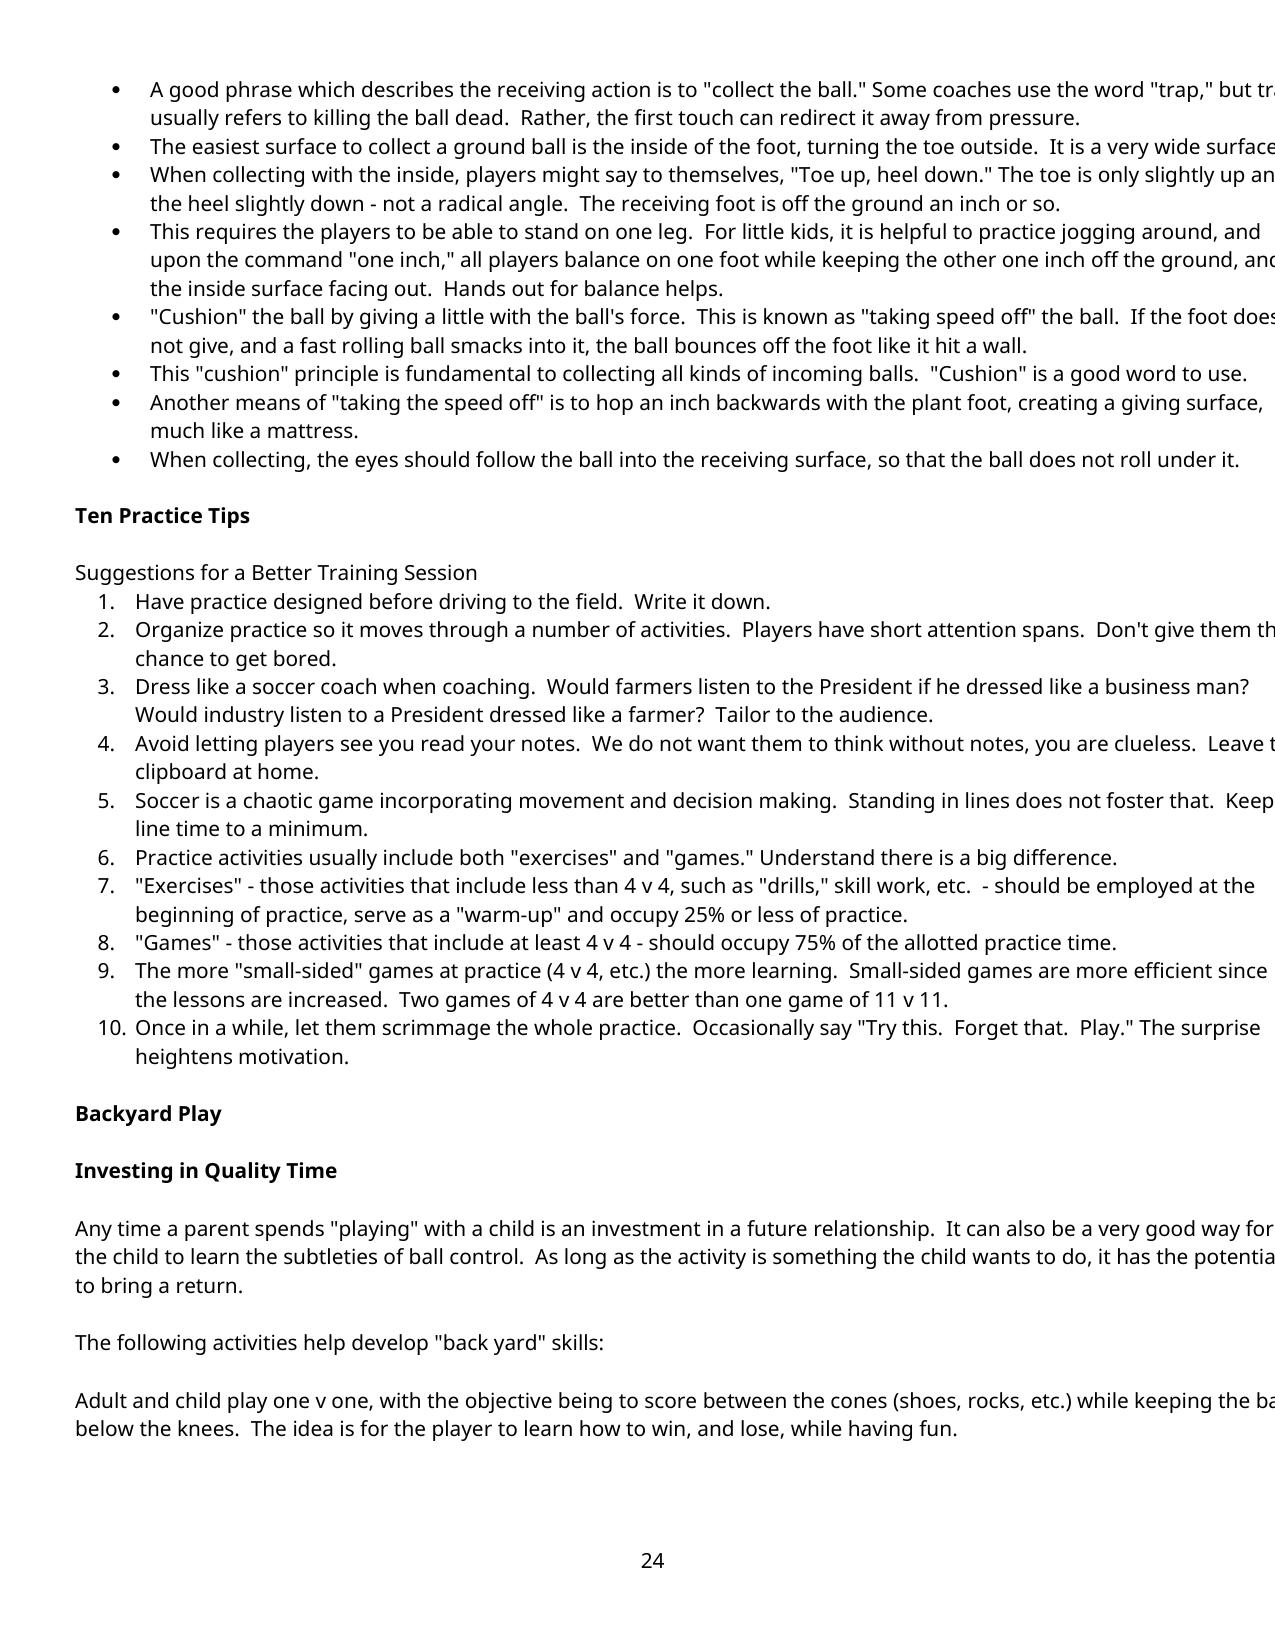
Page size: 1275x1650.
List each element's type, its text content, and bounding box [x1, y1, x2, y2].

list Avoid letting players see you read your notes. We do not want them to think without notes, you are clueless. Leave the clipboard at home. [97, 729, 1275, 786]
list Another means of "taking the speed off" is to hop an inch backwards with the plant foot, creating a giving surface, much like a mattress. [112, 388, 1275, 445]
subtitle Ten Practice Tips [75, 473, 1275, 530]
text Investing in Quality Time [75, 1128, 1275, 1185]
list Have practice designed before driving to the field. Write it down. [97, 587, 1275, 615]
list When collecting with the inside, players might say to themselves, "Toe up, heel down." The toe is only slightly up and the heel slightly down - not a radical angle. The receiving foot is off the ground an inch or so. [112, 160, 1275, 217]
list This "cushion" principle is fundamental to collecting all kinds of incoming balls. "Cushion" is a good word to use. [112, 359, 1275, 388]
list "Cushion" the ball by giving a little with the ball's force. This is known as "taking speed off" the ball. If the foot does not give, and a fast rolling ball smacks into it, the ball bounces off the foot like it hit a wall. [112, 302, 1275, 359]
list "Games" - those activities that include at least 4 v 4 - should occupy 75% of the allotted practice time. [97, 928, 1275, 957]
list Once in a while, let them scrimmage the whole practice. Occasionally say "Try this. Forget that. Play." The surprise heightens motivation. [97, 1013, 1275, 1070]
text The following activities help develop "back yard" skills: [75, 1328, 1275, 1357]
list "Exercises" - those activities that include less than 4 v 4, such as "drills," skill work, etc. - should be employed at the beginning of practice, serve as a "warm-up" and occupy 25% or less of practice. [97, 871, 1275, 928]
list Practice activities usually include both "exercises" and "games." Understand there is a big difference. [97, 843, 1275, 871]
list Organize practice so it moves through a number of activities. Players have short attention spans. Don't give them the chance to get bored. [97, 615, 1275, 672]
list The more "small-sided" games at practice (4 v 4, etc.) the more learning. Small-sided games are more efficient since the lessons are increased. Two games of 4 v 4 are better than one game of 11 v 11. [97, 957, 1275, 1013]
list Soccer is a chaotic game incorporating movement and decision making. Standing in lines does not foster that. Keep line time to a minimum. [97, 786, 1275, 843]
text Adult and child play one v one, with the objective being to score between the cones (shoes, rocks, etc.) while keeping the ball below the knees. The idea is for the player to learn how to win, and lose, while having fun. [75, 1386, 1275, 1443]
list A good phrase which describes the receiving action is to "collect the ball." Some coaches use the word "trap," but trap usually refers to killing the ball dead. Rather, the first touch can redirect it away from pressure. [112, 75, 1275, 132]
list This requires the players to be able to stand on one leg. For little kids, it is helpful to practice jogging around, and upon the command "one inch," all players balance on one foot while keeping the other one inch off the ground, and the inside surface facing out. Hands out for balance helps. [112, 217, 1275, 302]
list When collecting, the eyes should follow the ball into the receiving surface, so that the ball does not roll under it. [112, 445, 1275, 473]
list Dress like a soccer coach when coaching. Would farmers listen to the President if he dressed like a business man? Would industry listen to a President dressed like a farmer? Tailor to the audience. [97, 672, 1275, 729]
text Any time a parent spends "playing" with a child is an investment in a future relationship. It can also be a very good way for the child to learn the subtleties of ball control. As long as the activity is something the child wants to do, it has the potential to bring a return. [75, 1214, 1275, 1299]
list The easiest surface to collect a ground ball is the inside of the foot, turning the toe outside. It is a very wide surface. [112, 132, 1275, 160]
text Suggestions for a Better Training Session [75, 558, 1275, 587]
subtitle Backyard Play [75, 1099, 1275, 1128]
